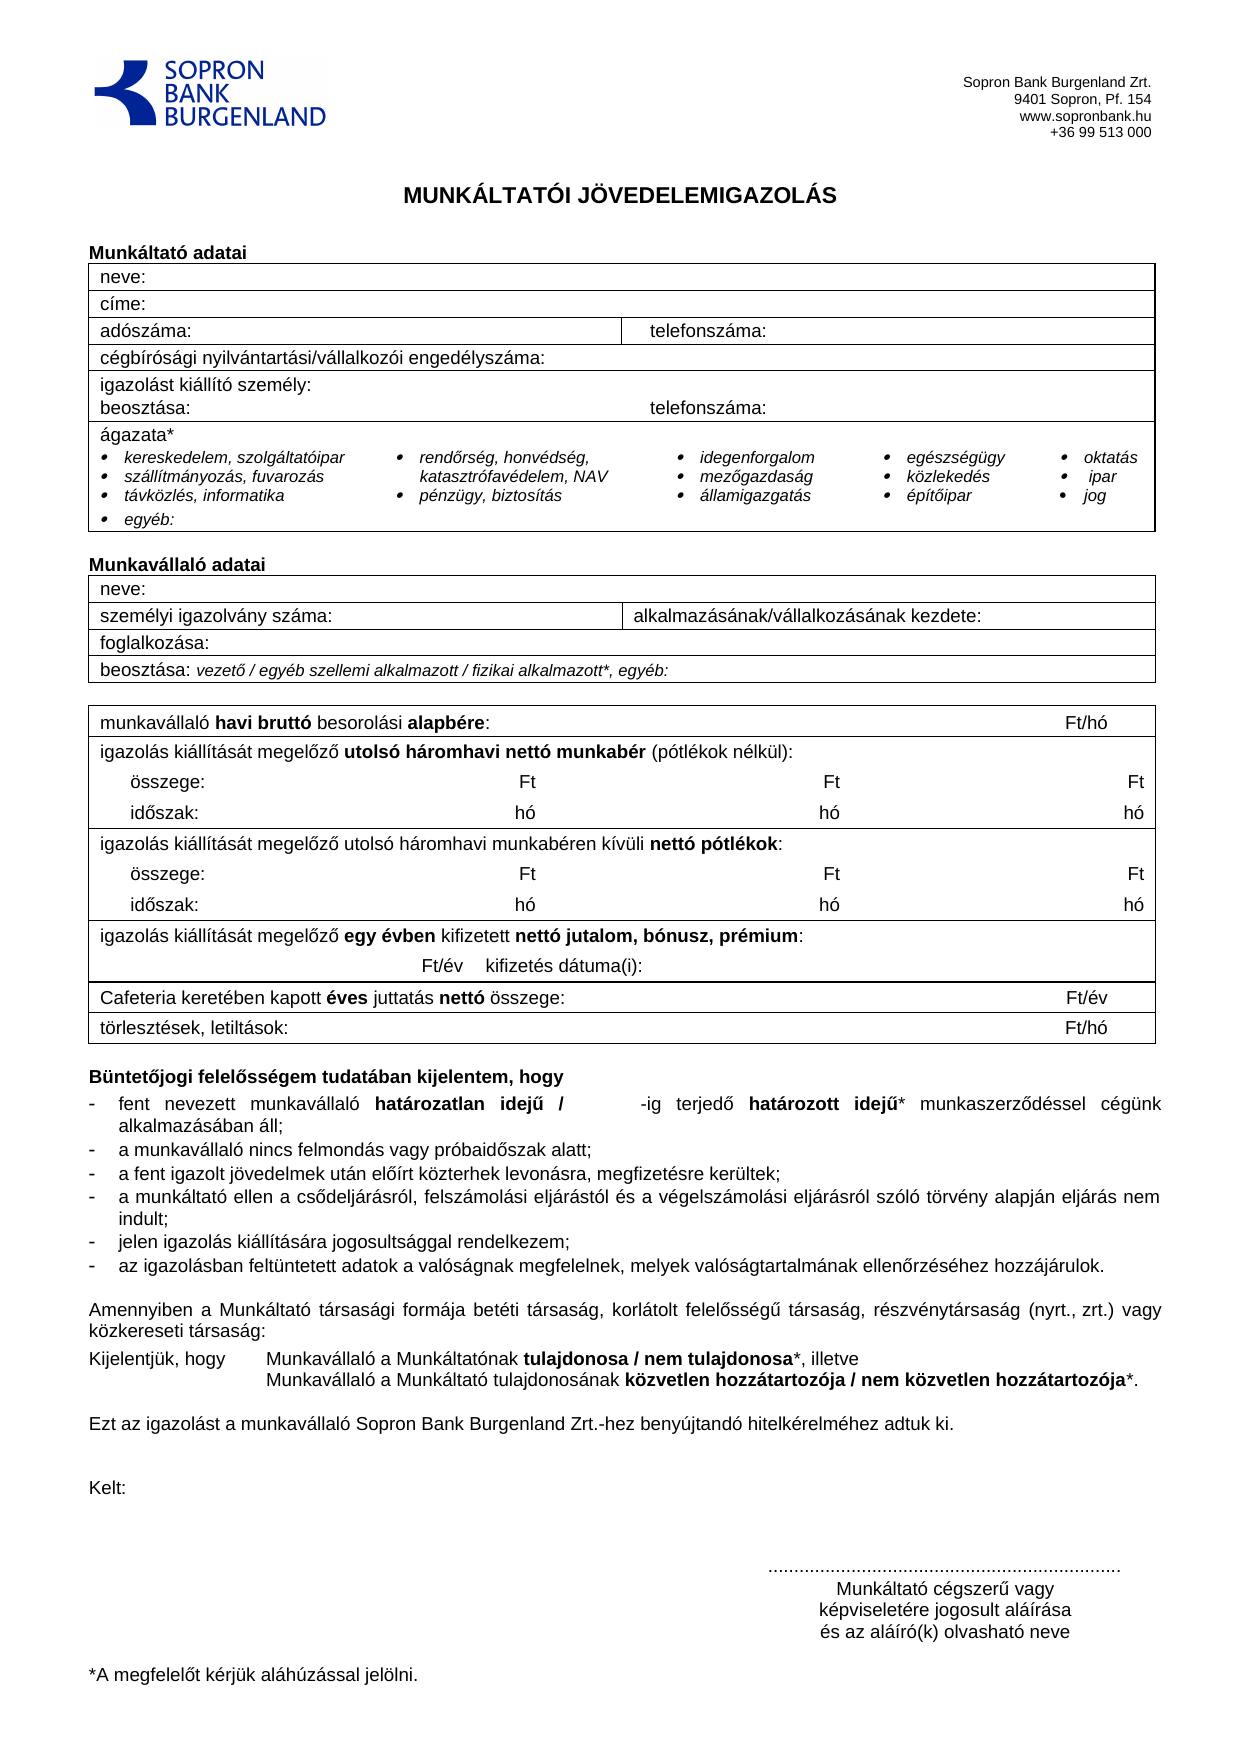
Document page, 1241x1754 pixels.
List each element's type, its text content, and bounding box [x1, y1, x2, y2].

table_cell cégbírósági nyilvántartási/vállalkozói engedélyszáma: [89, 345, 1154, 370]
table_cell beosztása: vezető / egyéb szellemi alkalmazott / fizikai alkalmazott*, egyéb: [89, 656, 1155, 682]
table_cell személyi igazolvány száma: [89, 603, 622, 629]
table_cell telefonszáma: [622, 318, 1154, 343]
table_cell kereskedelem, szolgáltatóipar szállítmányozás, fuvarozás távközlés, informatika [89, 448, 384, 505]
table_cell egyéb: [89, 505, 1154, 531]
table_cell ágazata* [89, 422, 1154, 447]
table_cell Ft/év [89, 951, 474, 981]
list a munkavállaló nincs felmondás vagy próbaidőszak alatt; [89, 1138, 1162, 1160]
table_cell törlesztések, letiltások: Ft/hó [89, 1013, 1155, 1043]
text Munkáltató adatai [89, 242, 1152, 263]
table_cell összege: [89, 766, 242, 797]
table_cell Ft [851, 859, 1155, 889]
table_cell Ft [547, 766, 851, 797]
table_cell Ft [851, 766, 1155, 797]
picture [92, 58, 329, 130]
table_header neve: [89, 576, 1155, 602]
text Munkavállaló adatai [89, 553, 1152, 575]
table_cell hó [851, 797, 1155, 828]
list a fent igazolt jövedelmek után előírt közterhek levonásra, megfizetésre kerültek; [89, 1162, 1162, 1184]
table_cell hó [547, 797, 851, 828]
table_cell hó [547, 889, 851, 920]
table_cell rendőrség, honvédség, katasztrófavédelem, NAV pénzügy, biztosítás [384, 448, 665, 505]
text és az aláíró(k) olvasható neve [89, 1621, 1162, 1642]
table_cell hó [243, 797, 547, 828]
table_cell kifizetés dátuma(i): [474, 951, 1155, 981]
table_cell hó [243, 889, 547, 920]
table_cell Ft [547, 859, 851, 889]
text Kijelentjük, hogy Munkavállaló a Munkáltatónak tulajdonosa / nem tulajdonosa*, illetve [89, 1348, 1162, 1369]
table_cell igazolás kiállítását megelőző egy évben kifizetett nettó jutalom, bónusz, prémium: [89, 921, 1155, 951]
table_cell igazolást kiállító személy: beosztása: telefonszáma: [89, 371, 1154, 421]
table_cell időszak: [89, 889, 242, 920]
table_cell címe: [89, 291, 1154, 317]
table_cell oktatás ipar jog [1049, 448, 1154, 505]
table_cell foglalkozása: [89, 630, 1155, 655]
list jelen igazolás kiállítására jogosultsággal rendelkezem; [89, 1231, 1162, 1253]
text Munkáltatói jövedelemigazolás [89, 182, 1152, 208]
table_cell Cafeteria keretében kapott éves juttatás nettó összege: Ft/év [89, 983, 1155, 1012]
table_cell alkalmazásának/vállalkozásának kezdete: [623, 603, 1155, 629]
list a munkáltató ellen a csődeljárásról, felszámolási eljárástól és a végelszámolási eljárásról szóló törvény alapján eljárás nem indult; [89, 1186, 1162, 1229]
text Amennyiben a Munkáltató társasági formája betéti társaság, korlátolt felelősségű társaság, részvénytársaság (nyrt., zrt.) vagy közkereseti társaság: [89, 1298, 1162, 1341]
table_cell adószáma: [89, 318, 621, 343]
table_cell egészségügy közlekedés építőipar [871, 448, 1048, 505]
text Munkáltató cégszerű vagy [89, 1578, 1162, 1599]
table_header munkavállaló havi bruttó besorolási alapbére: Ft/hó [89, 706, 1155, 736]
table_cell összege: [89, 859, 242, 889]
table_header neve: [89, 264, 1154, 290]
table_cell idegenforgalom mezőgazdaság államigazgatás [665, 448, 871, 505]
text Munkavállaló a Munkáltató tulajdonosának közvetlen hozzátartozója / nem közvetlen hozzátartozója*. [89, 1369, 1162, 1391]
text *A megfelelőt kérjük aláhúzással jelölni. [89, 1664, 1162, 1686]
text Kelt: [89, 1477, 1162, 1499]
text Büntetőjogi felelősségem tudatában kijelentem, hogy [89, 1065, 1162, 1087]
table_cell igazolás kiállítását megelőző utolsó háromhavi munkabéren kívüli nettó pótlékok: [89, 829, 1155, 858]
table_cell hó [851, 889, 1155, 920]
text Ezt az igazolást a munkavállaló Sopron Bank Burgenland Zrt.-hez benyújtandó hitelkérelméhez adtuk ki. [89, 1412, 1162, 1434]
list az igazolásban feltüntetett adatok a valóságnak megfelelnek, melyek valóságtartalmának ellenőrzéséhez hozzájárulok. [89, 1255, 1162, 1277]
table_cell Ft [243, 766, 547, 797]
table_cell időszak: [89, 797, 242, 828]
text képviseletére jogosult aláírása [89, 1599, 1162, 1621]
table_cell igazolás kiállítását megelőző utolsó háromhavi nettó munkabér (pótlékok nélkül): [89, 737, 1155, 766]
list fent nevezett munkavállaló határozatlan idejű / -ig terjedő határozott idejű* munkaszerződéssel cégünk alkalmazásában áll; [89, 1093, 1162, 1136]
table_cell Ft [243, 859, 547, 889]
